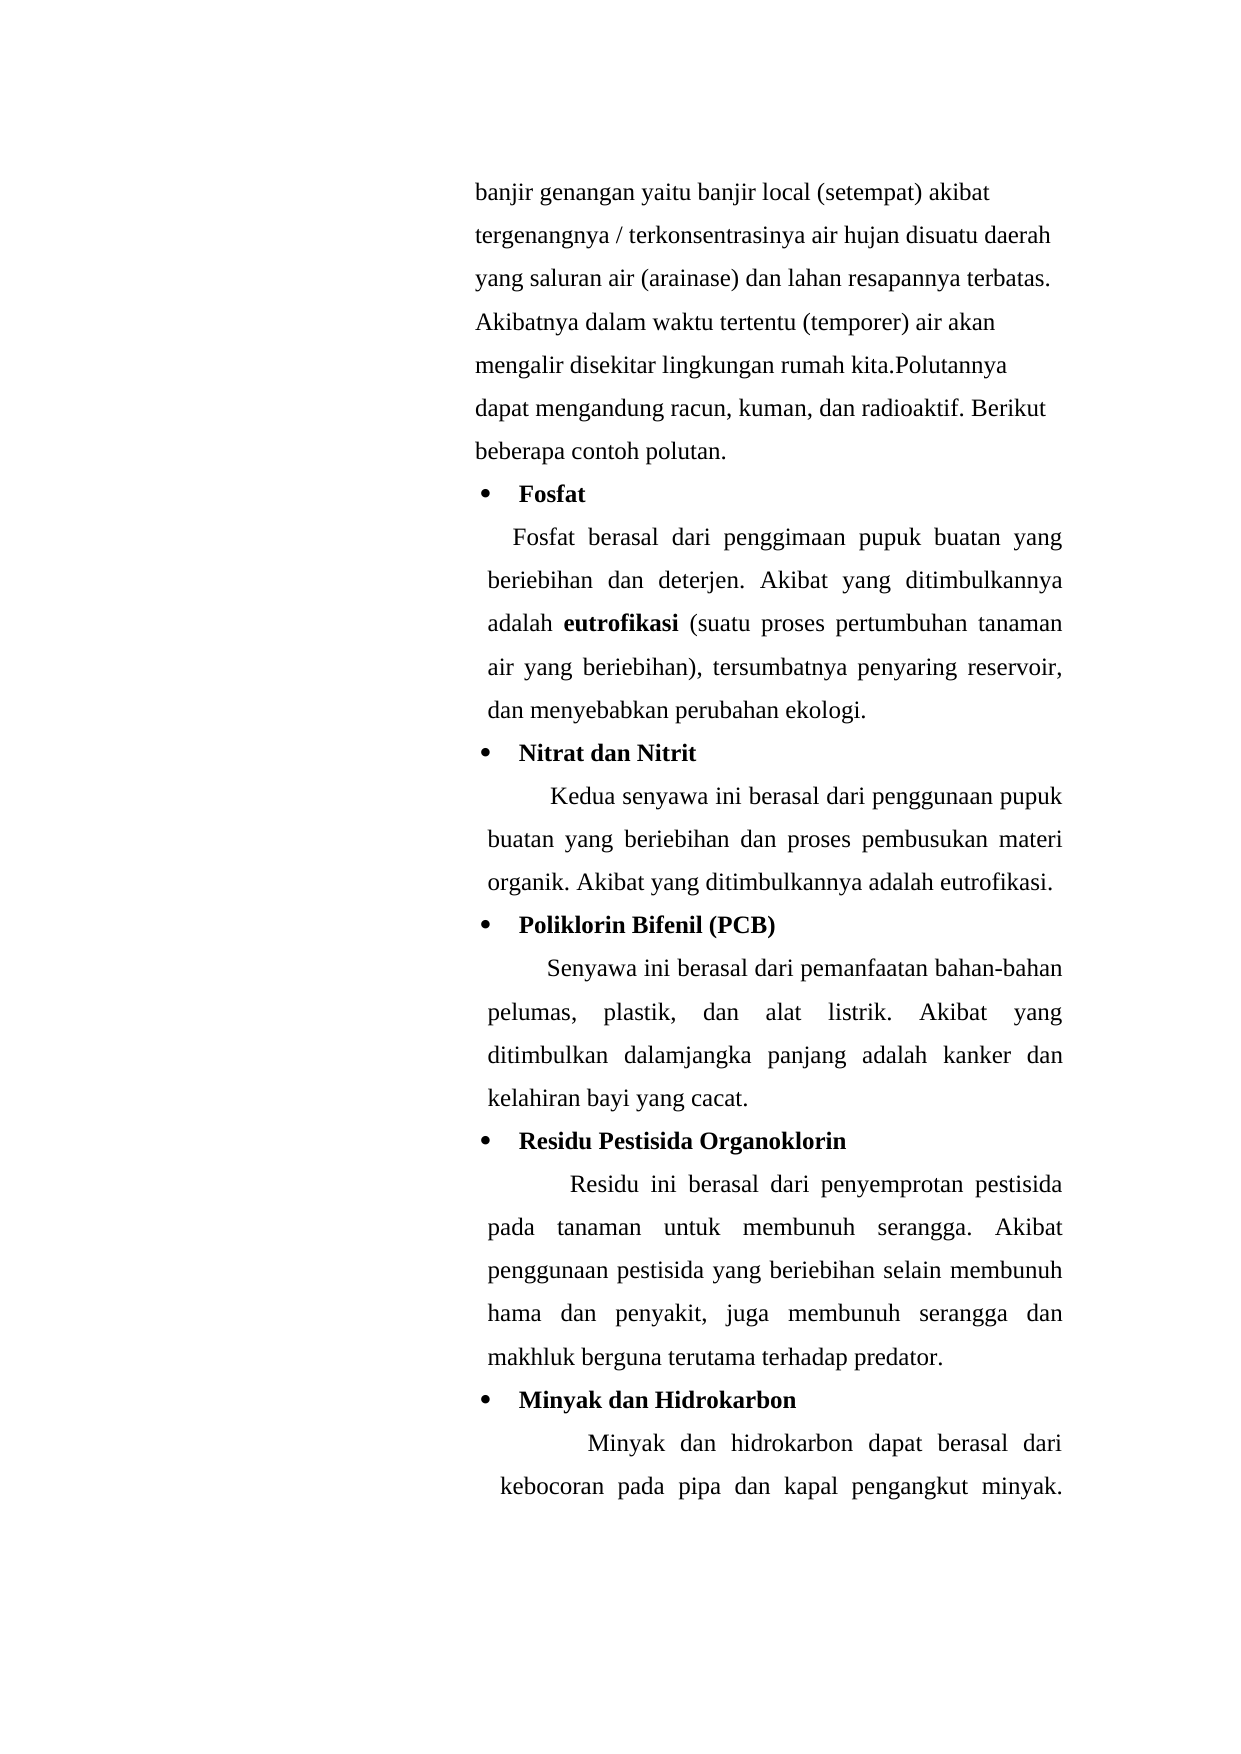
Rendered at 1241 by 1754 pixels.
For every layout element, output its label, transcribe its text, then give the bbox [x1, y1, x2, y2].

list Minyak dan Hidrokarbon [481, 1385, 1175, 1413]
text Residu ini berasal dari penyemprotan pestisida pada tanaman untuk membunuh serangga. Akibat penggunaan pestisida yang beriebihan selain membunuh hama dan penyakit, juga membunuh serangga dan makhluk berguna terutama terhadap predator. [487, 1169, 1063, 1370]
list Residu Pestisida Organoklorin [481, 1126, 1063, 1155]
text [500, 1428, 1063, 1500]
list Fosfat [481, 479, 1063, 508]
text Senyawa ini berasal dari pemanfaatan bahan-bahan pelumas, plastik, dan alat listrik. Akibat yang ditimbulkan dalamjangka panjang adalah kanker dan kelahiran bayi yang cacat. [487, 953, 1063, 1112]
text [475, 177, 1063, 465]
text Kedua senyawa ini berasal dari penggunaan pupuk buatan yang beriebihan dan proses pembusukan materi organik. Akibat yang ditimbulkannya adalah eutrofikasi. [487, 781, 1063, 896]
list Poliklorin Bifenil (PCB) [481, 910, 1063, 939]
text Fosfat berasal dari penggimaan pupuk buatan yang beriebihan dan deterjen. Akibat yang ditimbulkannya adalah eutrofikasi (suatu proses pertumbuhan tanaman air yang beriebihan), tersumbatnya penyaring reservoir, dan menyebabkan perubahan ekologi. [487, 522, 1063, 723]
list Nitrat dan Nitrit [481, 738, 1063, 767]
